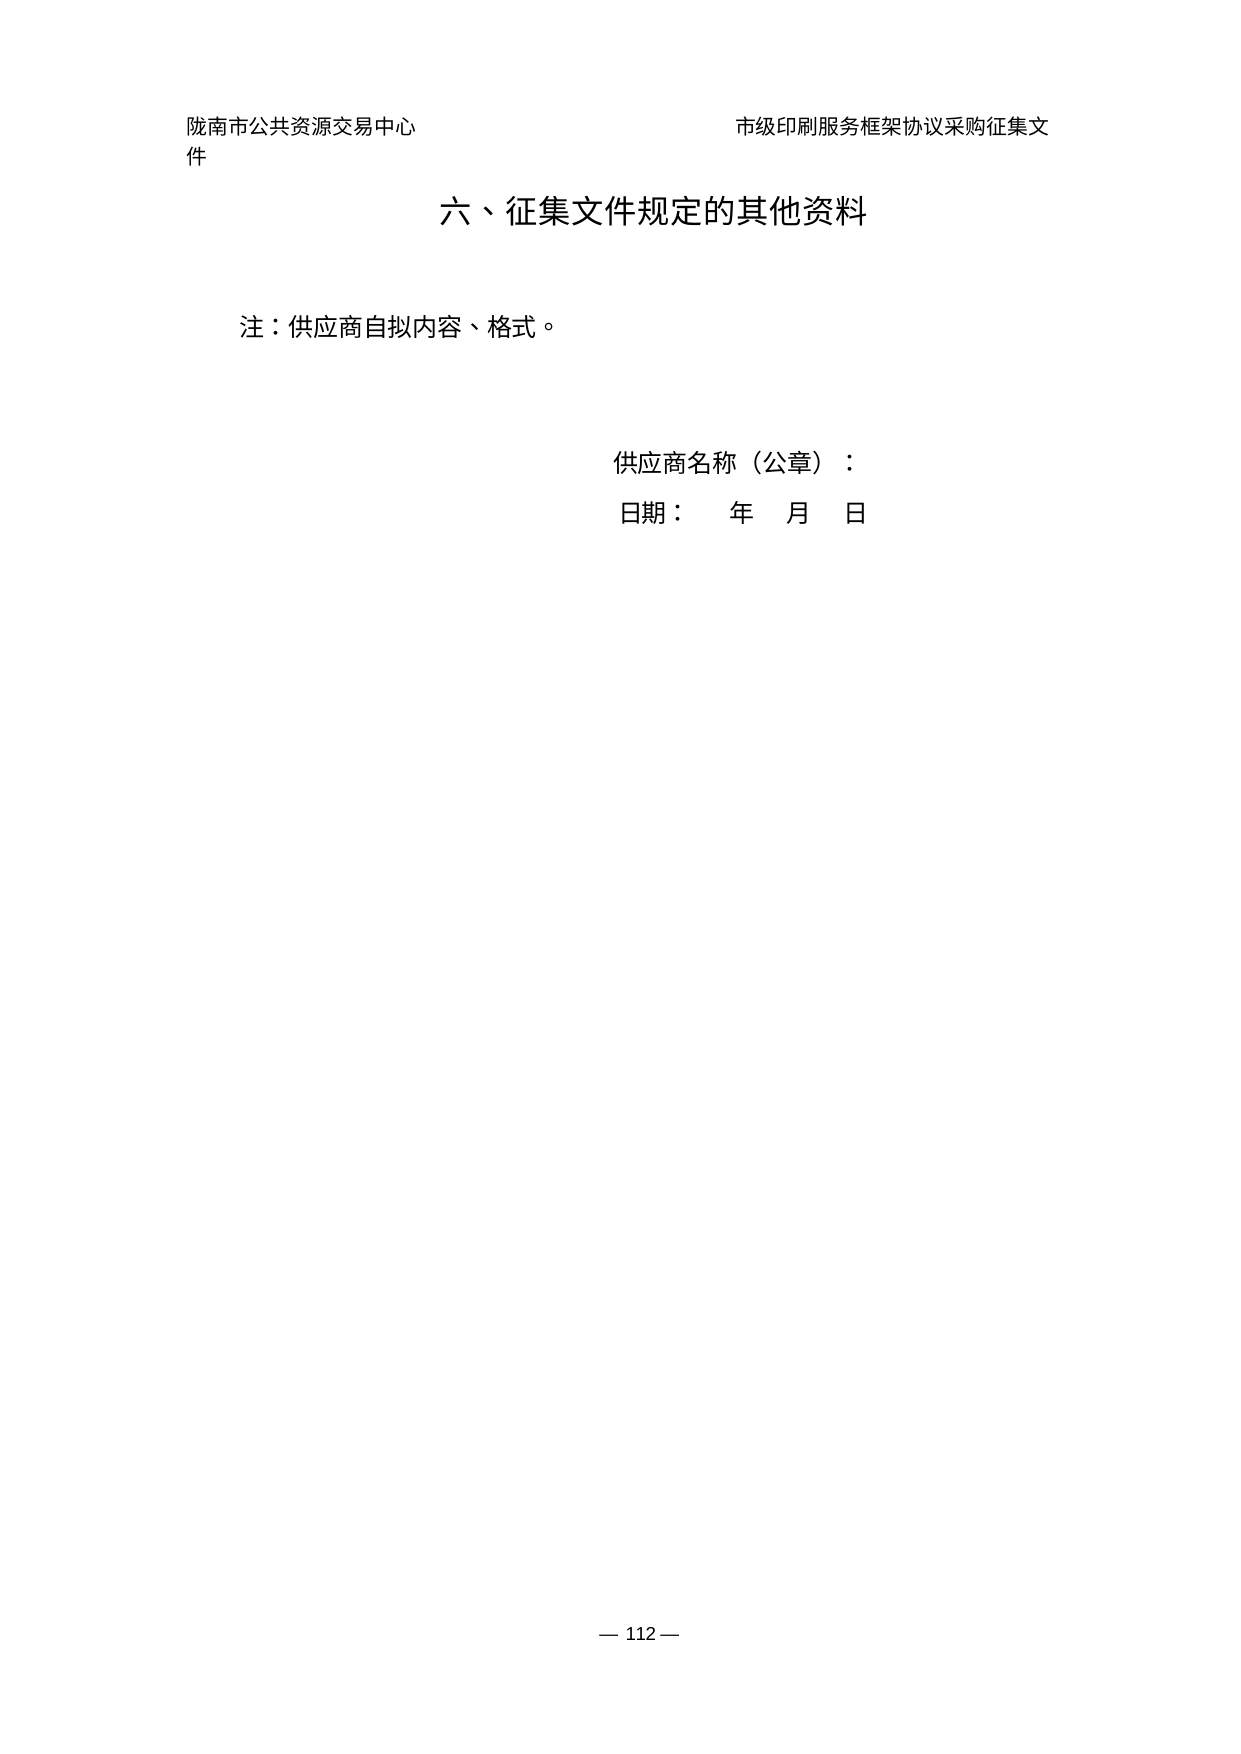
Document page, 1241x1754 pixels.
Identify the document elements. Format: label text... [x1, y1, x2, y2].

text 日期： 年 月 日 [618, 498, 1054, 529]
text 供应商名称（公章）： [613, 448, 1054, 479]
text 六、征集文件规定的其他资料 [439, 192, 1054, 232]
text 注：供应商自拟内容、格式。 [239, 312, 1054, 343]
